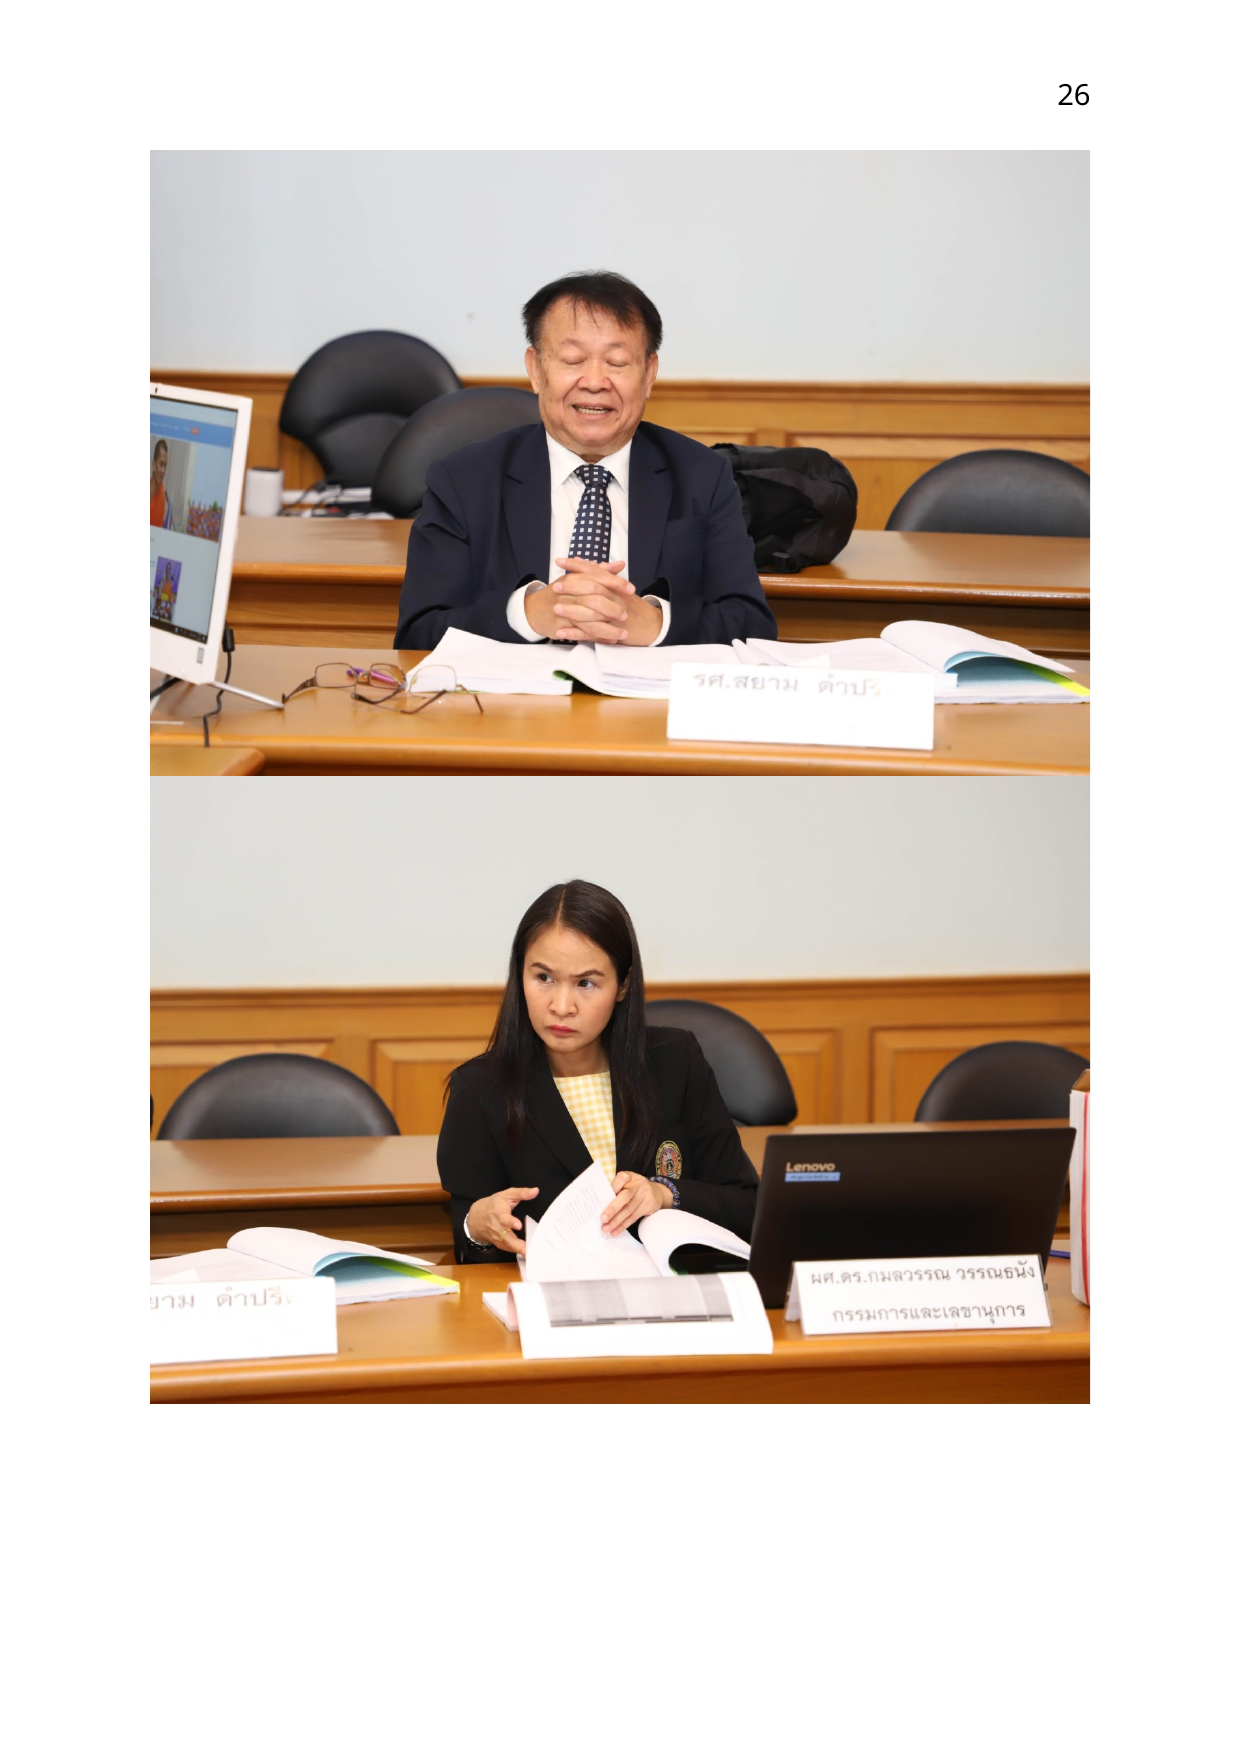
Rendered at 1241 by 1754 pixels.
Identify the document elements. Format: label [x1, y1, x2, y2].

picture [150, 150, 1091, 1404]
